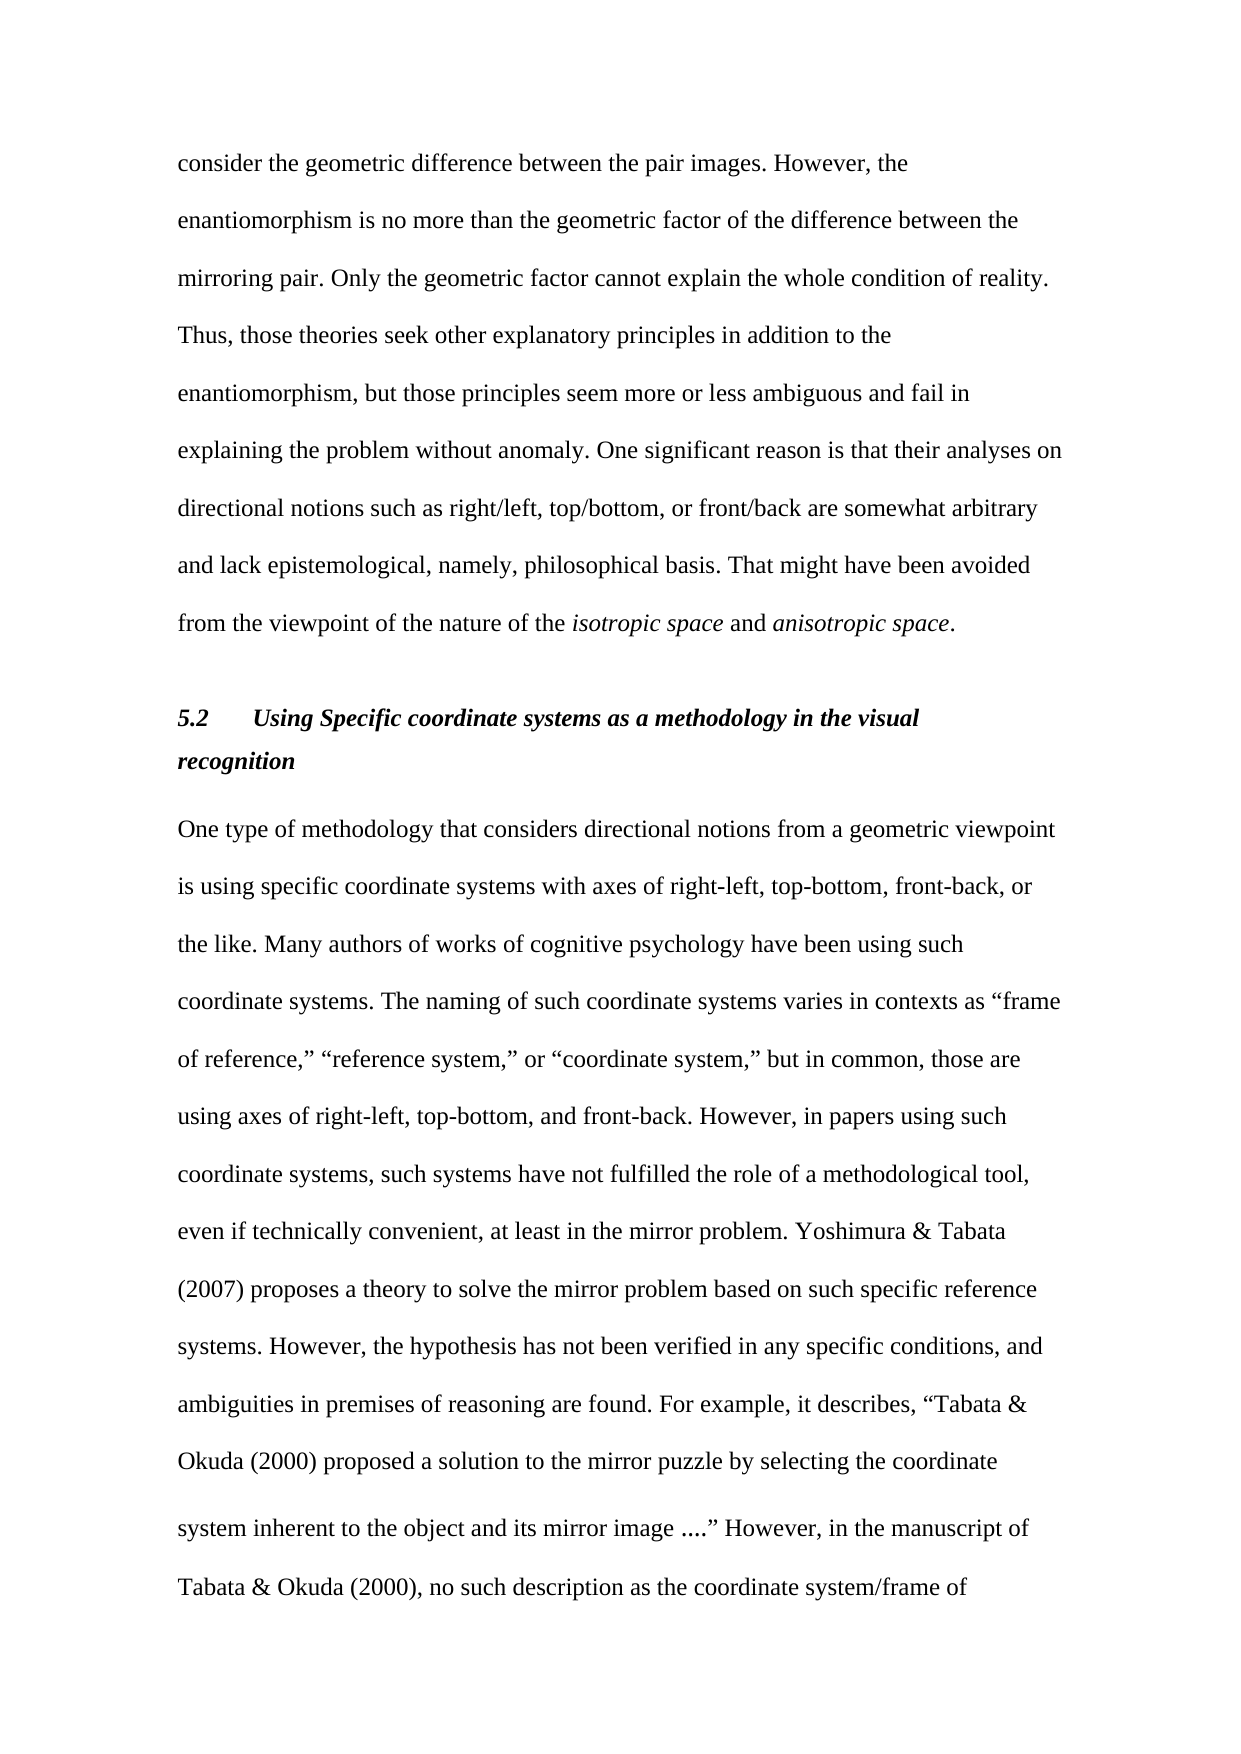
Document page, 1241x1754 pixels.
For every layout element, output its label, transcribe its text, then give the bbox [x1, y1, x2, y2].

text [177, 814, 1063, 1601]
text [177, 148, 1063, 636]
subtitle 5.2 Using Specific coordinate systems as a methodology in the visual recognition [177, 703, 1004, 774]
